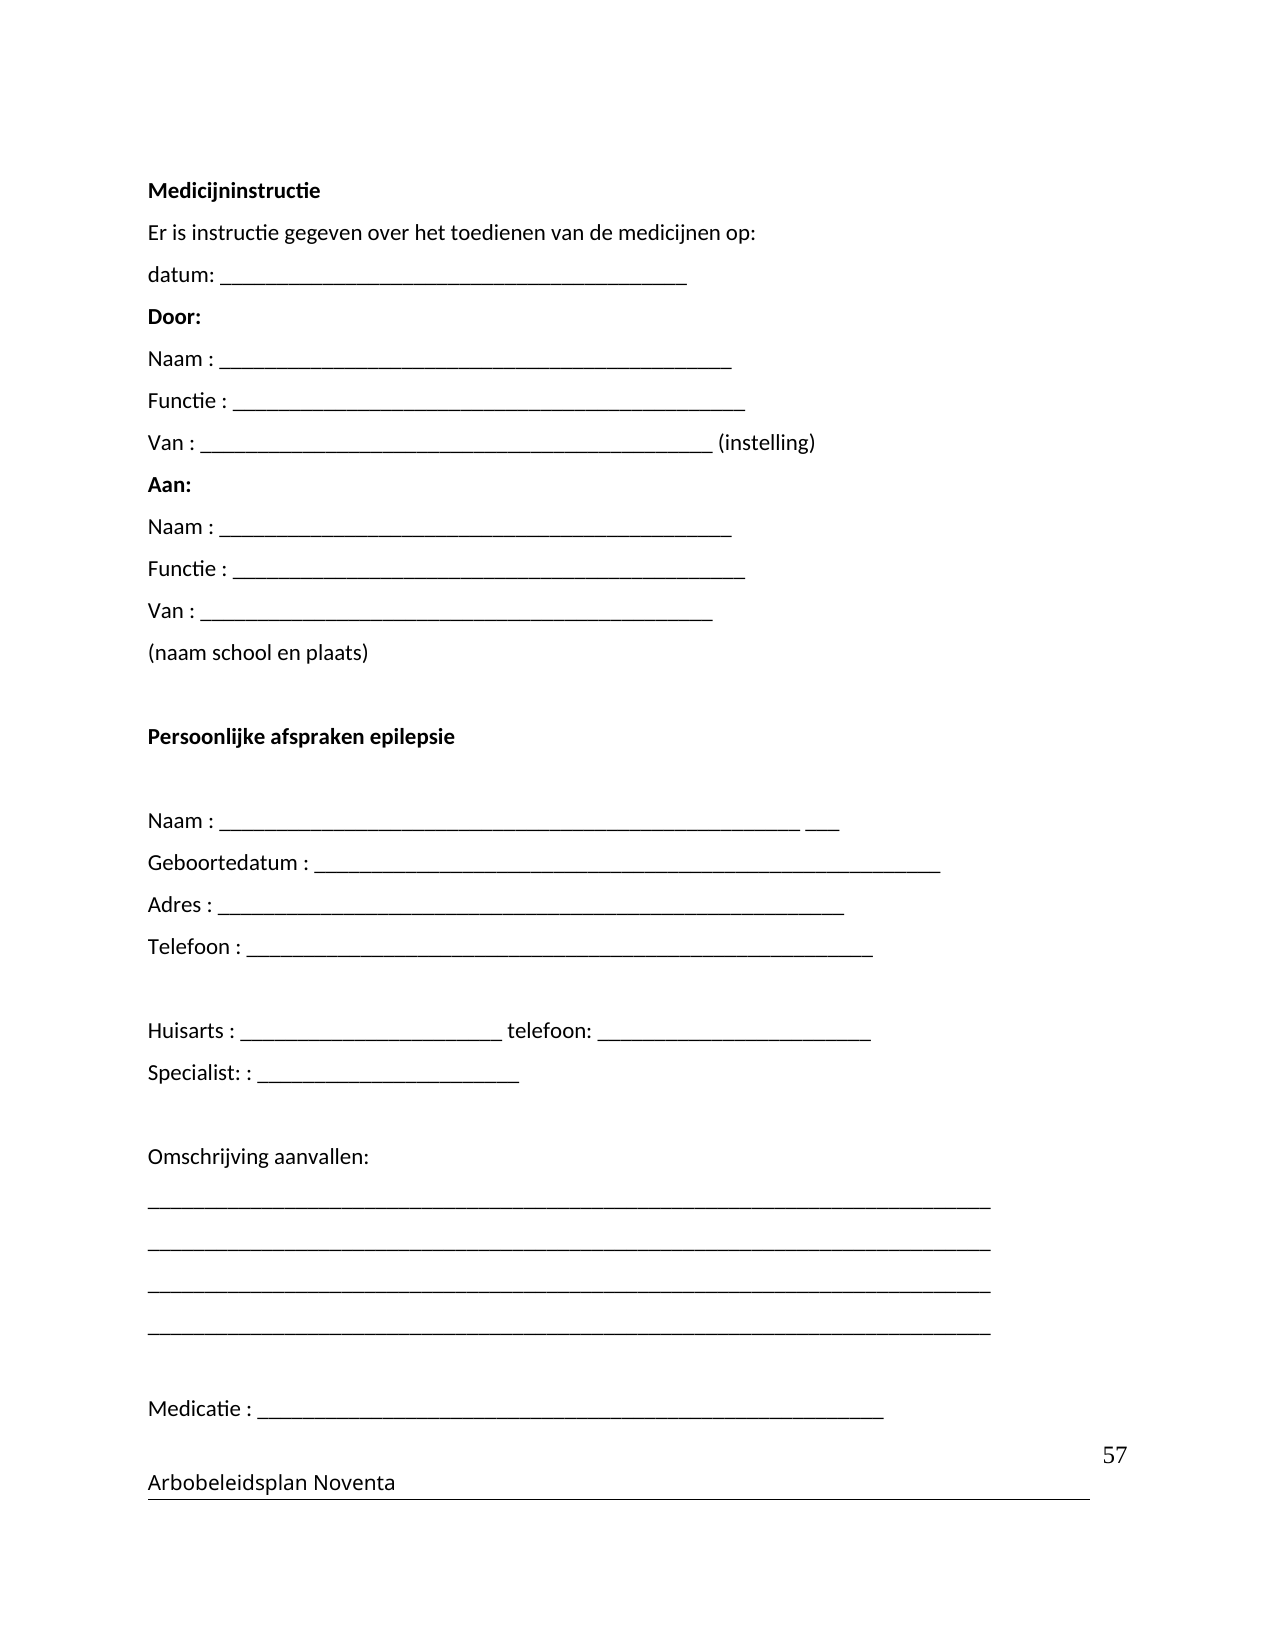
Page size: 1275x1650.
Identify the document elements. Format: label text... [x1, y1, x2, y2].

text Functie : _____________________________________________ [148, 554, 1127, 582]
text Naam : _____________________________________________ [148, 344, 1127, 372]
text Naam : _____________________________________________ [148, 512, 1127, 540]
text Huisarts : _______________________ telefoon: ________________________ [148, 1016, 1127, 1044]
text (naam school en plaats) [148, 638, 1127, 666]
text Medicatie : _______________________________________________________ [148, 1394, 1127, 1422]
text Persoonlijke afspraken epilepsie [148, 722, 1127, 750]
text Er is instructie gegeven over het toedienen van de medicijnen op: [148, 218, 1127, 246]
text Specialist: : _______________________ [148, 1058, 1127, 1086]
text Van : _____________________________________________ [148, 596, 1127, 624]
text Medicijninstructie [148, 176, 1127, 204]
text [148, 1310, 1127, 1338]
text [148, 1268, 1127, 1296]
text __________________________________________________________________________ [148, 1226, 1127, 1254]
text Aan: [148, 470, 1127, 498]
text Van : _____________________________________________ (instelling) [148, 428, 1127, 456]
text __________________________________________________________________________ [148, 1184, 1127, 1212]
text Naam : ___________________________________________________ ___ [148, 806, 1127, 834]
text Functie : _____________________________________________ [148, 386, 1127, 414]
text datum: _________________________________________ [148, 260, 1127, 288]
text Telefoon : _______________________________________________________ [148, 932, 1127, 960]
text Geboortedatum : _______________________________________________________ [148, 848, 1127, 876]
text Omschrijving aanvallen: [148, 1142, 1127, 1170]
text Adres : _______________________________________________________ [148, 890, 1127, 918]
text Door: [148, 302, 1127, 330]
